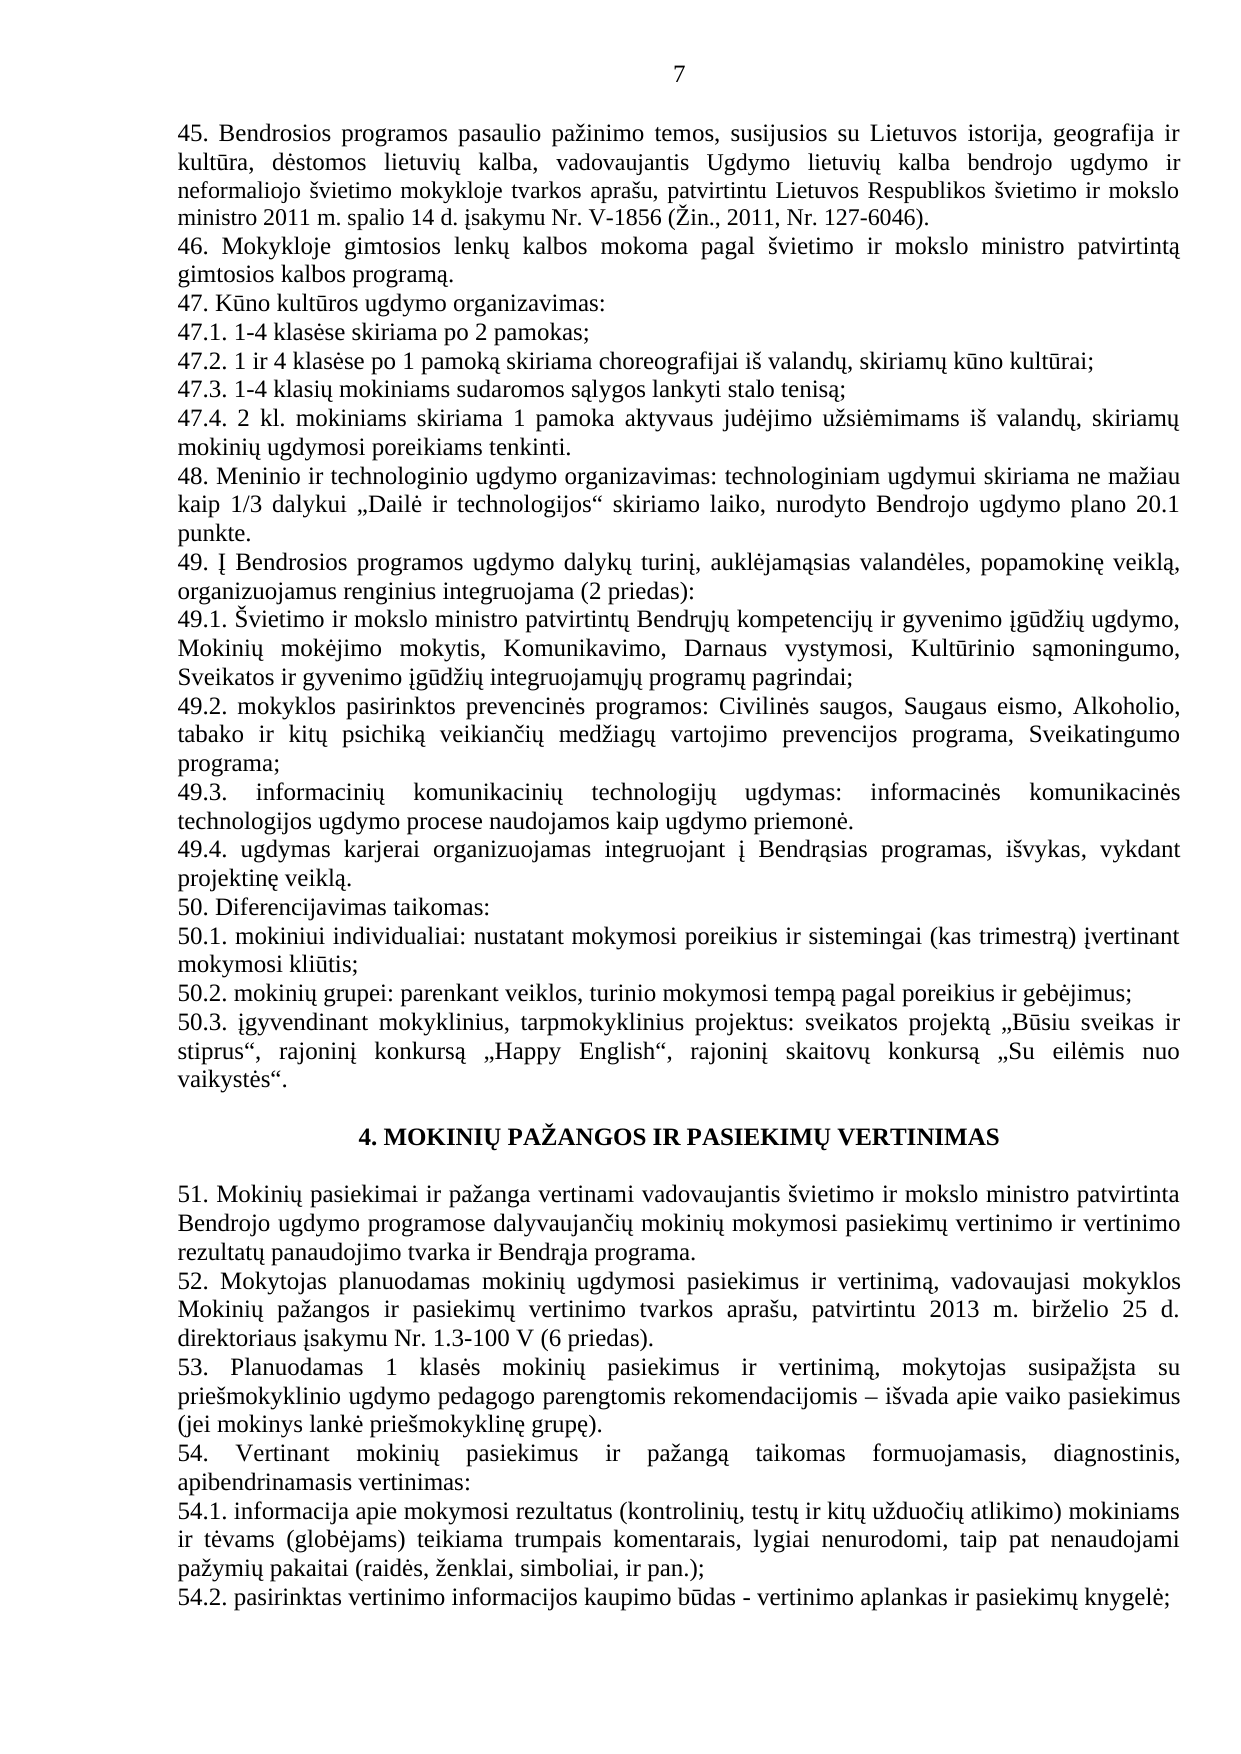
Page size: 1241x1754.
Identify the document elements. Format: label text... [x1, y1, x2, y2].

text 47.3. 1-4 klasių mokiniams sudaromos sąlygos lankyti stalo tenisą; [177, 374, 1181, 403]
text 48. Meninio ir technologinio ugdymo organizavimas: technologiniam ugdymui skiriama ne mažiau kaip 1/3 dalykui „Dailė ir technologijos“ skiriamo laiko, nurodyto Bendrojo ugdymo plano 20.1 punkte. [177, 461, 1181, 547]
text 46. Mokykloje gimtosios lenkų kalbos mokoma pagal švietimo ir mokslo ministro patvirtintą gimtosios kalbos programą. [177, 231, 1181, 288]
text 47.1. 1-4 klasėse skiriama po 2 pamokas; [177, 317, 1181, 346]
text 54.1. informacija apie mokymosi rezultatus (kontrolinių, testų ir kitų užduočių atlikimo) mokiniams ir tėvams (globėjams) teikiama trumpais komentarais, lygiai nenurodomi, taip pat nenaudojami pažymių pakaitai (raidės, ženklai, simboliai, ir pan.); [177, 1496, 1181, 1582]
text 47.2. 1 ir 4 klasėse po 1 pamoką skiriama choreografijai iš valandų, skiriamų kūno kultūrai; [177, 346, 1181, 374]
text 49.4. ugdymas karjerai organizuojamas integruojant į Bendrąsias programas, išvykas, vykdant projektinę veiklą. [177, 834, 1181, 892]
text 49.3. informacinių komunikacinių technologijų ugdymas: informacinės komunikacinės technologijos ugdymo procese naudojamos kaip ugdymo priemonė. [177, 777, 1181, 834]
text 50.1. mokiniui individualiai: nustatant mokymosi poreikius ir sistemingai (kas trimestrą) įvertinant mokymosi kliūtis; [177, 921, 1181, 978]
text 47.4. 2 kl. mokiniams skiriama 1 pamoka aktyvaus judėjimo užsiėmimams iš valandų, skiriamų mokinių ugdymosi poreikiams tenkinti. [177, 403, 1181, 461]
text 51. Mokinių pasiekimai ir pažanga vertinami vadovaujantis švietimo ir mokslo ministro patvirtinta Bendrojo ugdymo programose dalyvaujančių mokinių mokymosi pasiekimų vertinimo ir vertinimo rezultatų panaudojimo tvarka ir Bendrąja programa. [177, 1179, 1181, 1266]
text 50. Diferencijavimas taikomas: [177, 892, 1181, 921]
text 50.2. mokinių grupei: parenkant veiklos, turinio mokymosi tempą pagal poreikius ir gebėjimus; [177, 978, 1181, 1007]
text 53. Planuodamas 1 klasės mokinių pasiekimus ir vertinimą, mokytojas susipažįsta su priešmokyklinio ugdymo pedagogo parengtomis rekomendacijomis – išvada apie vaiko pasiekimus (jei mokinys lankė priešmokyklinę grupę). [177, 1352, 1181, 1438]
text 49.1. Švietimo ir mokslo ministro patvirtintų Bendrųjų kompetencijų ir gyvenimo įgūdžių ugdymo, Mokinių mokėjimo mokytis, Komunikavimo, Darnaus vystymosi, Kultūrinio sąmoningumo, Sveikatos ir gyvenimo įgūdžių integruojamųjų programų pagrindai; [177, 604, 1181, 691]
text 54. Vertinant mokinių pasiekimus ir pažangą taikomas formuojamasis, diagnostinis, apibendrinamasis vertinimas: [177, 1438, 1181, 1496]
text 49. Į Bendrosios programos ugdymo dalykų turinį, auklėjamąsias valandėles, popamokinę veiklą, organizuojamus renginius integruojama (2 priedas): [177, 547, 1181, 604]
text 50.3. įgyvendinant mokyklinius, tarpmokyklinius projektus: sveikatos projektą „Būsiu sveikas ir stiprus“, rajoninį konkursą „Happy English“, rajoninį skaitovų konkursą „Su eilėmis nuo vaikystės“. [177, 1007, 1181, 1093]
text 4. MOKINIŲ PAŽANGOS IR PASIEKIMŲ VERTINIMAS [177, 1122, 1181, 1151]
text 52. Mokytojas planuodamas mokinių ugdymosi pasiekimus ir vertinimą, vadovaujasi mokyklos Mokinių pažangos ir pasiekimų vertinimo tvarkos aprašu, patvirtintu 2013 m. birželio 25 d. direktoriaus įsakymu Nr. 1.3-100 V (6 priedas). [177, 1266, 1181, 1352]
text 45. Bendrosios programos pasaulio pažinimo temos, susijusios su Lietuvos istorija, geografija ir kultūra, dėstomos lietuvių kalba, vadovaujantis Ugdymo lietuvių kalba bendrojo ugdymo ir neformaliojo švietimo mokykloje tvarkos aprašu, patvirtintu Lietuvos Respublikos švietimo ir mokslo ministro 2011 m. spalio 14 d. įsakymu Nr. V-1856 (Žin., 2011, Nr. 127-6046). [177, 118, 1181, 231]
text 54.2. pasirinktas vertinimo informacijos kaupimo būdas - vertinimo aplankas ir pasiekimų knygelė; [177, 1582, 1181, 1611]
text 49.2. mokyklos pasirinktos prevencinės programos: Civilinės saugos, Saugaus eismo, Alkoholio, tabako ir kitų psichiką veikiančių medžiagų vartojimo prevencijos programa, Sveikatingumo programa; [177, 691, 1181, 777]
text 47. Kūno kultūros ugdymo organizavimas: [177, 288, 1181, 317]
